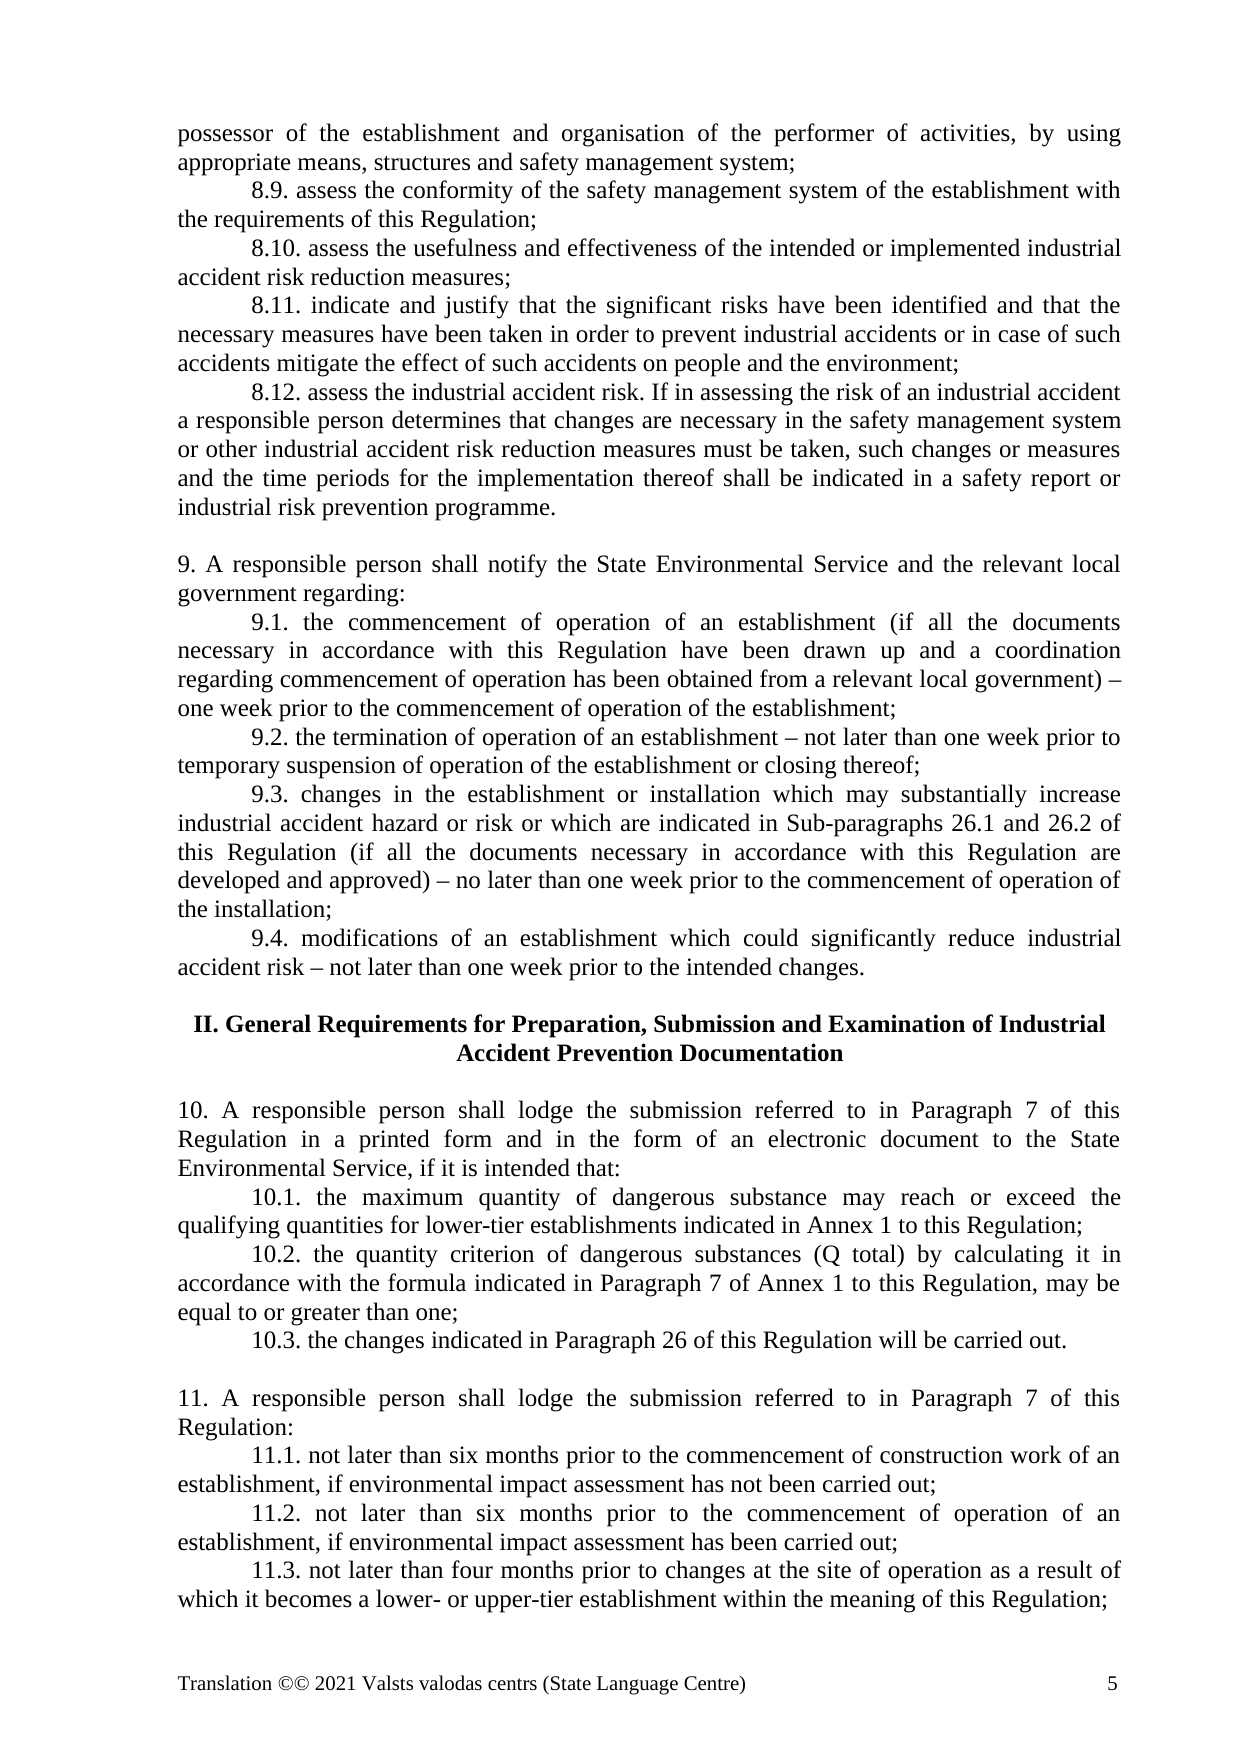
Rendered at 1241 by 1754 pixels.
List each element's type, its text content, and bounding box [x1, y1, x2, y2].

text 11.2. not later than six months prior to the commencement of operation of an establishment, if environmental impact assessment has been carried out; [177, 1498, 1122, 1556]
text 10.3. the changes indicated in Paragraph 26 of this Regulation will be carried out. [177, 1326, 1122, 1354]
text II. General Requirements for Preparation, Submission and Examination of Industrial Accident Prevention Documentation [177, 1009, 1122, 1067]
text 10.1. the maximum quantity of dangerous substance may reach or exceed the qualifying quantities for lower-tier establishments indicated in Annex 1 to this Regulation; [177, 1182, 1122, 1239]
text 8.10. assess the usefulness and effectiveness of the intended or implemented industrial accident risk reduction measures; [177, 233, 1122, 291]
text 9. A responsible person shall notify the State Environmental Service and the relevant local government regarding: [177, 549, 1122, 607]
text 9.1. the commencement of operation of an establishment (if all the documents necessary in accordance with this Regulation have been drawn up and a coordination regarding commencement of operation has been obtained from a relevant local government) – one week prior to the commencement of operation of the establishment; [177, 607, 1122, 722]
text 9.3. changes in the establishment or installation which may substantially increase industrial accident hazard or risk or which are indicated in Sub-paragraphs 26.1 and 26.2 of this Regulation (if all the documents necessary in accordance with this Regulation are developed and approved) – no later than one week prior to the commencement of operation of the installation; [177, 779, 1122, 923]
text 8.9. assess the conformity of the safety management system of the establishment with the requirements of this Regulation; [177, 176, 1122, 233]
text 8.12. assess the industrial accident risk. If in assessing the risk of an industrial accident a responsible person determines that changes are necessary in the safety management system or other industrial accident risk reduction measures must be taken, such changes or measures and the time periods for the implementation thereof shall be indicated in a safety report or industrial risk prevention programme. [177, 377, 1122, 521]
text 8.11. indicate and justify that the significant risks have been identified and that the necessary measures have been taken in order to prevent industrial accidents or in case of such accidents mitigate the effect of such accidents on people and the environment; [177, 291, 1122, 377]
text 11.1. not later than six months prior to the commencement of construction work of an establishment, if environmental impact assessment has not been carried out; [177, 1441, 1122, 1498]
text 9.2. the termination of operation of an establishment – not later than one week prior to temporary suspension of operation of the establishment or closing thereof; [177, 722, 1122, 779]
text 11.3. not later than four months prior to changes at the site of operation as a result of which it becomes a lower- or upper-tier establishment within the meaning of this Regulation; [177, 1556, 1122, 1613]
text 10.2. the quantity criterion of dangerous substances (Q total) by calculating it in accordance with the formula indicated in Paragraph 7 of Annex 1 to this Regulation, may be equal to or greater than one; [177, 1239, 1122, 1326]
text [177, 118, 1122, 176]
text 11. A responsible person shall lodge the submission referred to in Paragraph 7 of this Regulation: [177, 1383, 1122, 1441]
text 10. A responsible person shall lodge the submission referred to in Paragraph 7 of this Regulation in a printed form and in the form of an electronic document to the State Environmental Service, if it is intended that: [177, 1096, 1122, 1182]
text 9.4. modifications of an establishment which could significantly reduce industrial accident risk – not later than one week prior to the intended changes. [177, 923, 1122, 981]
